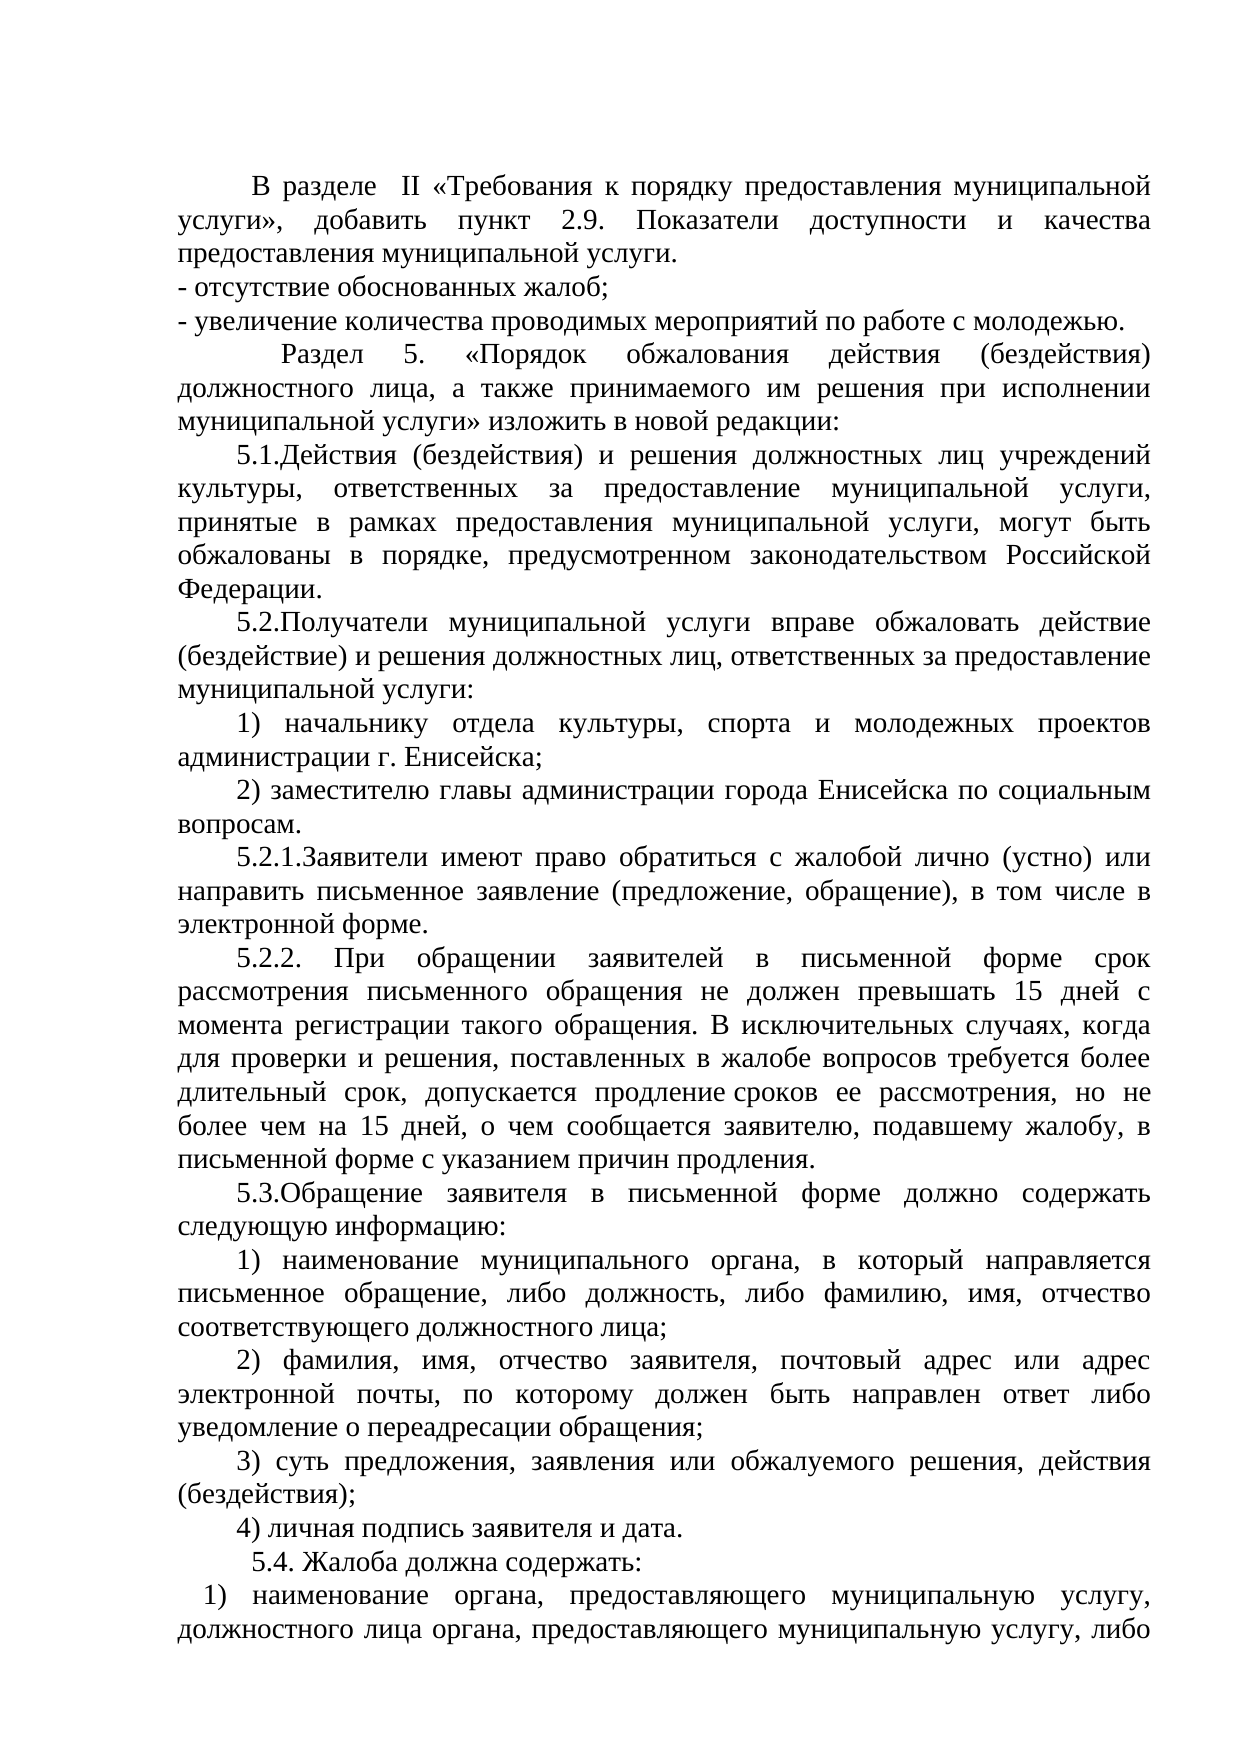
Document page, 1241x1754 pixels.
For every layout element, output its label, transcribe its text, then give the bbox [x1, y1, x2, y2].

text - отсутствие обоснованных жалоб; [177, 269, 1152, 303]
text 4) личная подпись заявителя и дата. [177, 1510, 1152, 1544]
text 5.3.Обращение заявителя в письменной форме должно содержать следующую информацию: [177, 1175, 1152, 1242]
text В разделе II «Требования к порядку предоставления муниципальной услуги», добавить пункт 2.9. Показатели доступности и качества предоставления муниципальной услуги. [177, 168, 1152, 269]
text 5.1.Действия (бездействия) и решения должностных лиц учреждений культуры, ответственных за предоставление муниципальной услуги, принятые в рамках предоставления муниципальной услуги, могут быть обжалованы в порядке, предусмотренном законодательством Российской Федерации. [177, 437, 1152, 604]
text 1) начальнику отдела культуры, спорта и молодежных проектов администрации г. Енисейска; [177, 705, 1152, 772]
text 5.2.1.Заявители имеют право обратиться с жалобой лично (устно) или направить письменное заявление (предложение, обращение), в том числе в электронной форме. [177, 839, 1152, 940]
text 5.2.2. При обращении заявителей в письменной форме срок рассмотрения письменного обращения не должен превышать 15 дней с момента регистрации такого обращения. В исключительных случаях, когда для проверки и решения, поставленных в жалобе вопросов требуется более длительный срок, допускается продление сроков ее рассмотрения, но не более чем на 15 дней, о чем сообщается заявителю, подавшему жалобу, в письменной форме с указанием причин продления. [177, 940, 1152, 1175]
text 5.4. Жалоба должна содержать: [177, 1544, 1152, 1577]
text 1) наименование муниципального органа, в который направляется письменное обращение, либо должность, либо фамилию, имя, отчество соответствующего должностного лица; [177, 1242, 1152, 1342]
text 3) суть предложения, заявления или обжалуемого решения, действия (бездействия); [177, 1443, 1152, 1510]
text - увеличение количества проводимых мероприятий по работе с молодежью. [177, 303, 1152, 336]
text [177, 1577, 1152, 1644]
text Раздел 5. «Порядок обжалования действия (бездействия) должностного лица, а также принимаемого им решения при исполнении муниципальной услуги» изложить в новой редакции: [177, 336, 1152, 437]
text 2) фамилия, имя, отчество заявителя, почтовый адрес или адрес электронной почты, по которому должен быть направлен ответ либо уведомление о переадресации обращения; [177, 1342, 1152, 1443]
text 2) заместителю главы администрации города Енисейска по социальным вопросам. [177, 772, 1152, 839]
text 5.2.Получатели муниципальной услуги вправе обжаловать действие (бездействие) и решения должностных лиц, ответственных за предоставление муниципальной услуги: [177, 604, 1152, 705]
